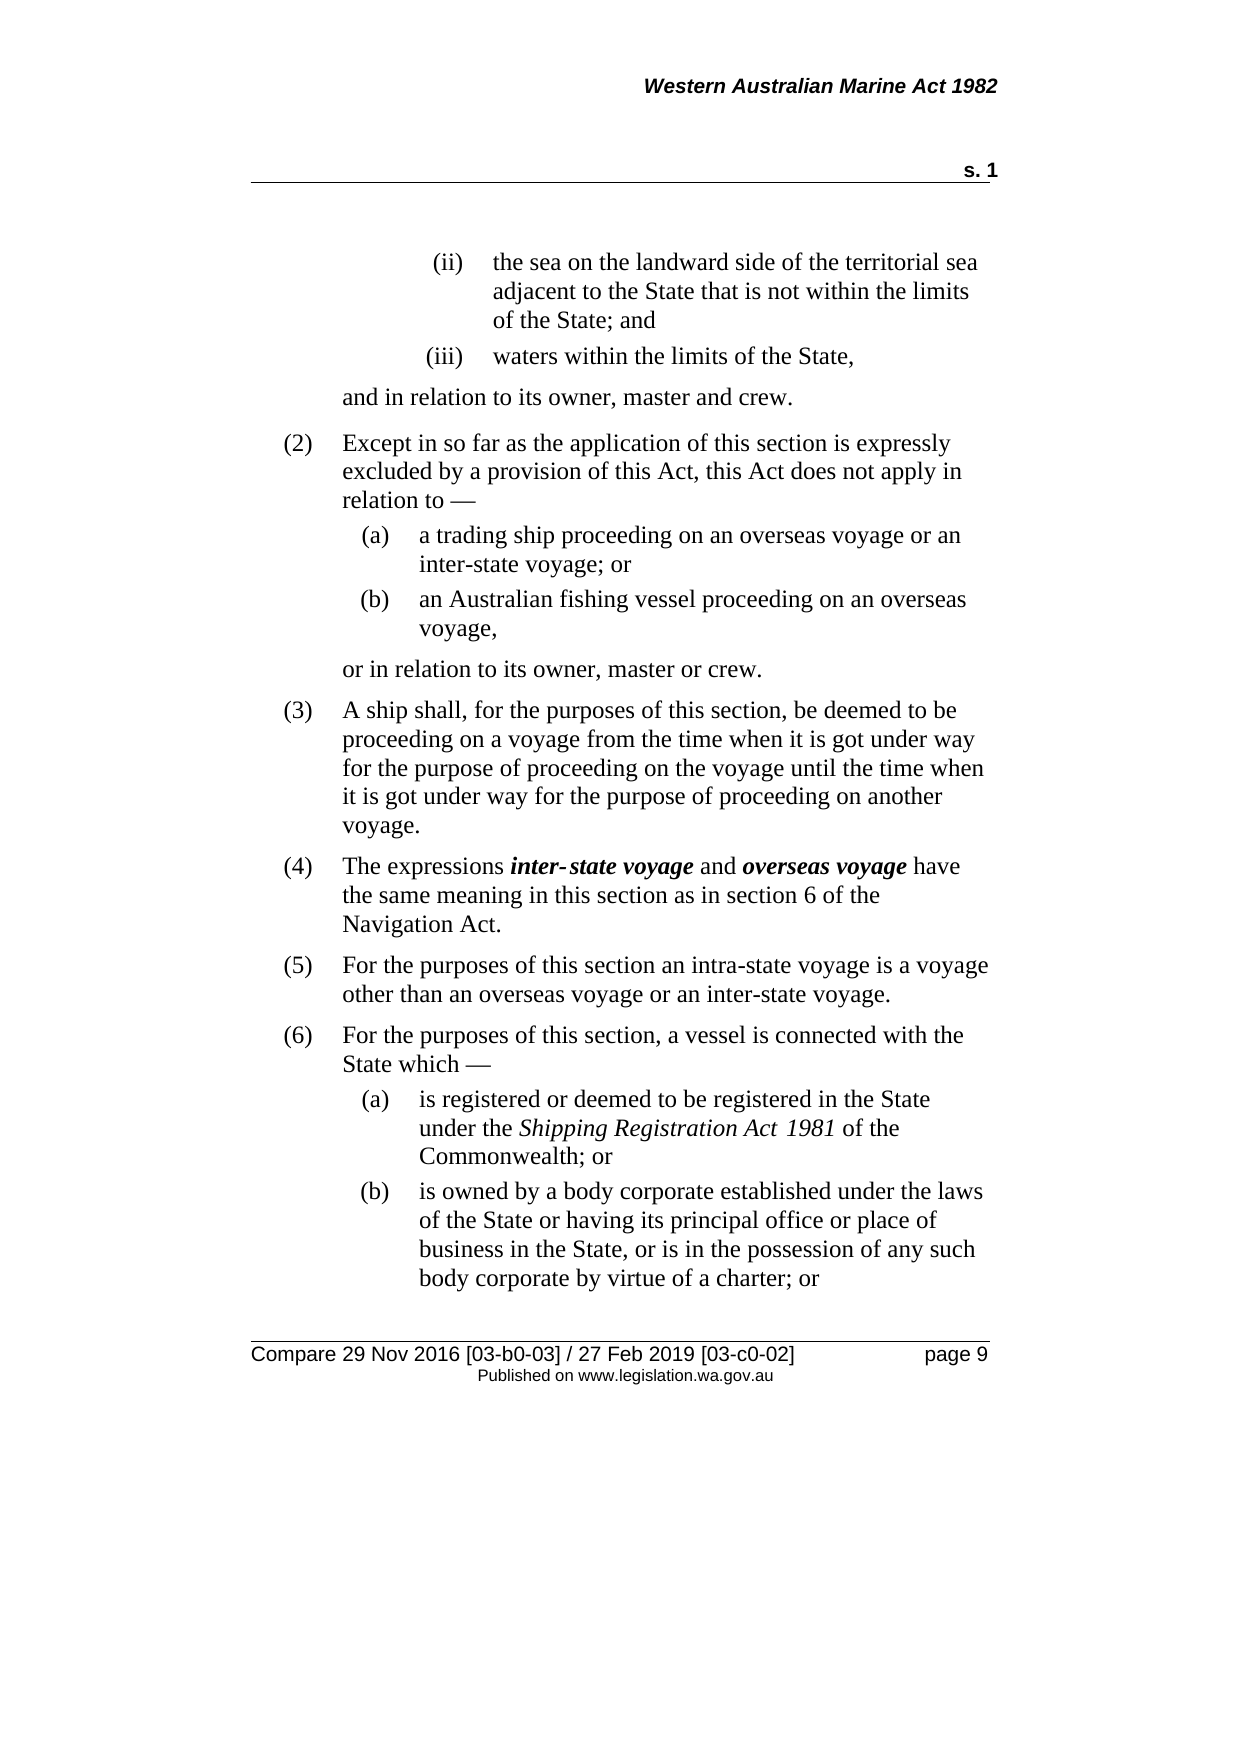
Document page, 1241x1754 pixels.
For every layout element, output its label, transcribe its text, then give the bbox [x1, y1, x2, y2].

text (b) an Australian fishing vessel proceeding on an overseas voyage, [251, 584, 990, 641]
text and in relation to its owner, master and crew. [251, 382, 990, 411]
text (4) The expressions inter-state voyage and overseas voyage have the same meaning in this section as in section 6 of the Navigation Act. [251, 851, 990, 938]
text (a) a trading ship proceeding on an overseas voyage or an inter-state voyage; or [251, 520, 990, 578]
text (b) is owned by a body corporate established under the laws of the State or having its principal office or place of business in the State, or is in the possession of any such body corporate by virtue of a charter; or [251, 1176, 990, 1291]
text (2) Except in so far as the application of this section is expressly excluded by a provision of this Act, this Act does not apply in relation to — [251, 428, 990, 514]
text (6) For the purposes of this section, a vessel is connected with the State which — [251, 1020, 990, 1078]
text (ii) the sea on the landward side of the territorial sea adjacent to the State that is not within the limits of the State; and [251, 247, 990, 334]
text (3) A ship shall, for the purposes of this section, be deemed to be proceeding on a voyage from the time when it is got under way for the purpose of proceeding on the voyage until the time when it is got under way for the purpose of proceeding on another voyage. [251, 695, 990, 839]
text or in relation to its owner, master or crew. [251, 654, 990, 683]
text (a) is registered or deemed to be registered in the State under the Shipping Registration Act 1981 of the Commonwealth; or [251, 1084, 990, 1170]
text (5) For the purposes of this section an intra-state voyage is a voyage other than an overseas voyage or an inter-state voyage. [251, 950, 990, 1008]
text (iii) waters within the limits of the State, [251, 341, 990, 370]
